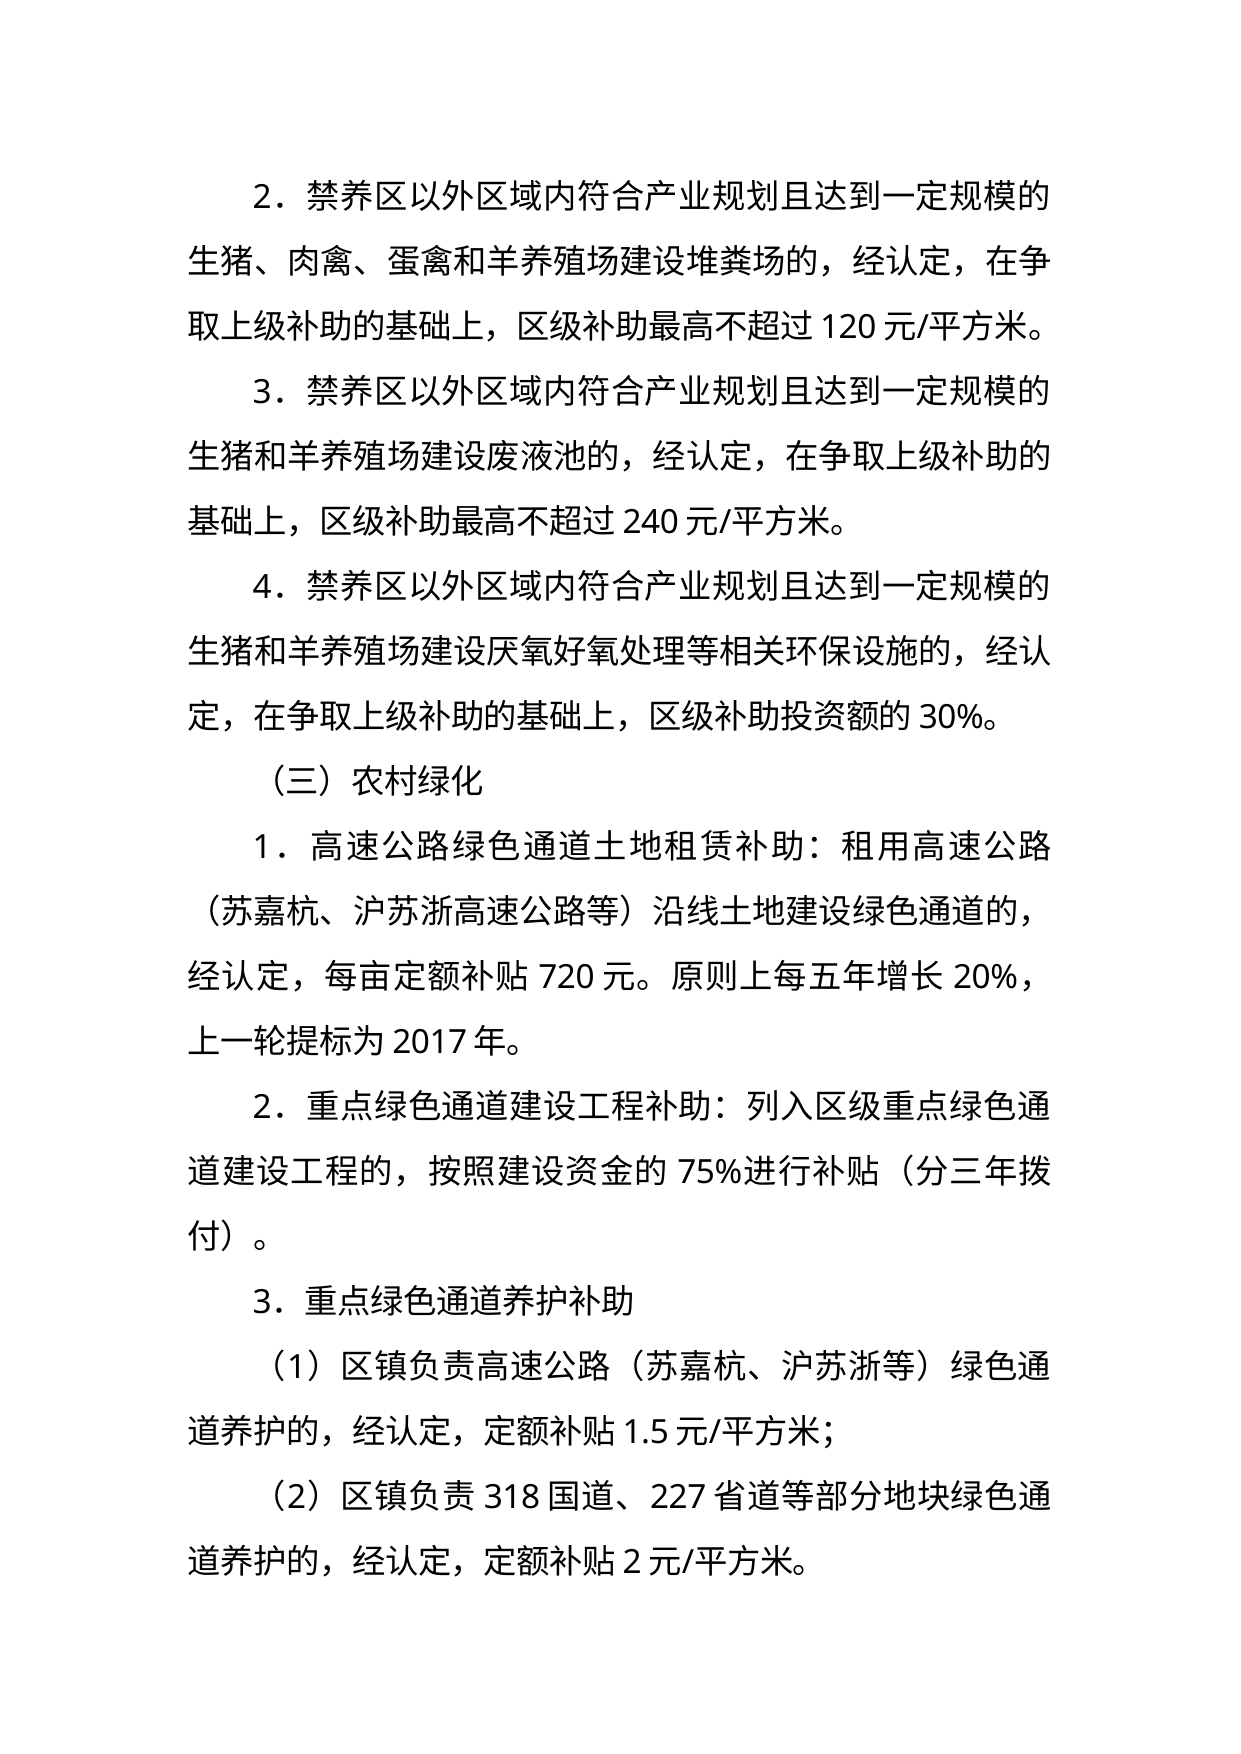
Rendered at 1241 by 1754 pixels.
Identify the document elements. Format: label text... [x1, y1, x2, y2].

text 1．高速公路绿色通道土地租赁补助：租用高速公路（苏嘉杭、沪苏浙高速公路等）沿线土地建设绿色通道的，经认定，每亩定额补贴720元。原则上每五年增长20%，上一轮提标为2017年。 [187, 812, 1053, 1072]
text 4．禁养区以外区域内符合产业规划且达到一定规模的生猪和羊养殖场建设厌氧好氧处理等相关环保设施的，经认定，在争取上级补助的基础上，区级补助投资额的30%。 [187, 552, 1053, 747]
text （1）区镇负责高速公路（苏嘉杭、沪苏浙等）绿色通道养护的，经认定，定额补贴1.5元/平方米； [187, 1332, 1053, 1462]
text 3．重点绿色通道养护补助 [187, 1267, 1053, 1332]
text 2．重点绿色通道建设工程补助：列入区级重点绿色通道建设工程的，按照建设资金的75%进行补贴（分三年拨付）。 [187, 1072, 1053, 1267]
text 2．禁养区以外区域内符合产业规划且达到一定规模的生猪、肉禽、蛋禽和羊养殖场建设堆粪场的，经认定，在争取上级补助的基础上，区级补助最高不超过120元/平方米。 [187, 162, 1053, 357]
text （2）区镇负责318国道、227省道等部分地块绿色通道养护的，经认定，定额补贴2元/平方米。 [187, 1462, 1053, 1592]
text （三）农村绿化 [187, 747, 1053, 812]
text 3．禁养区以外区域内符合产业规划且达到一定规模的生猪和羊养殖场建设废液池的，经认定，在争取上级补助的基础上，区级补助最高不超过240元/平方米。 [187, 357, 1053, 552]
